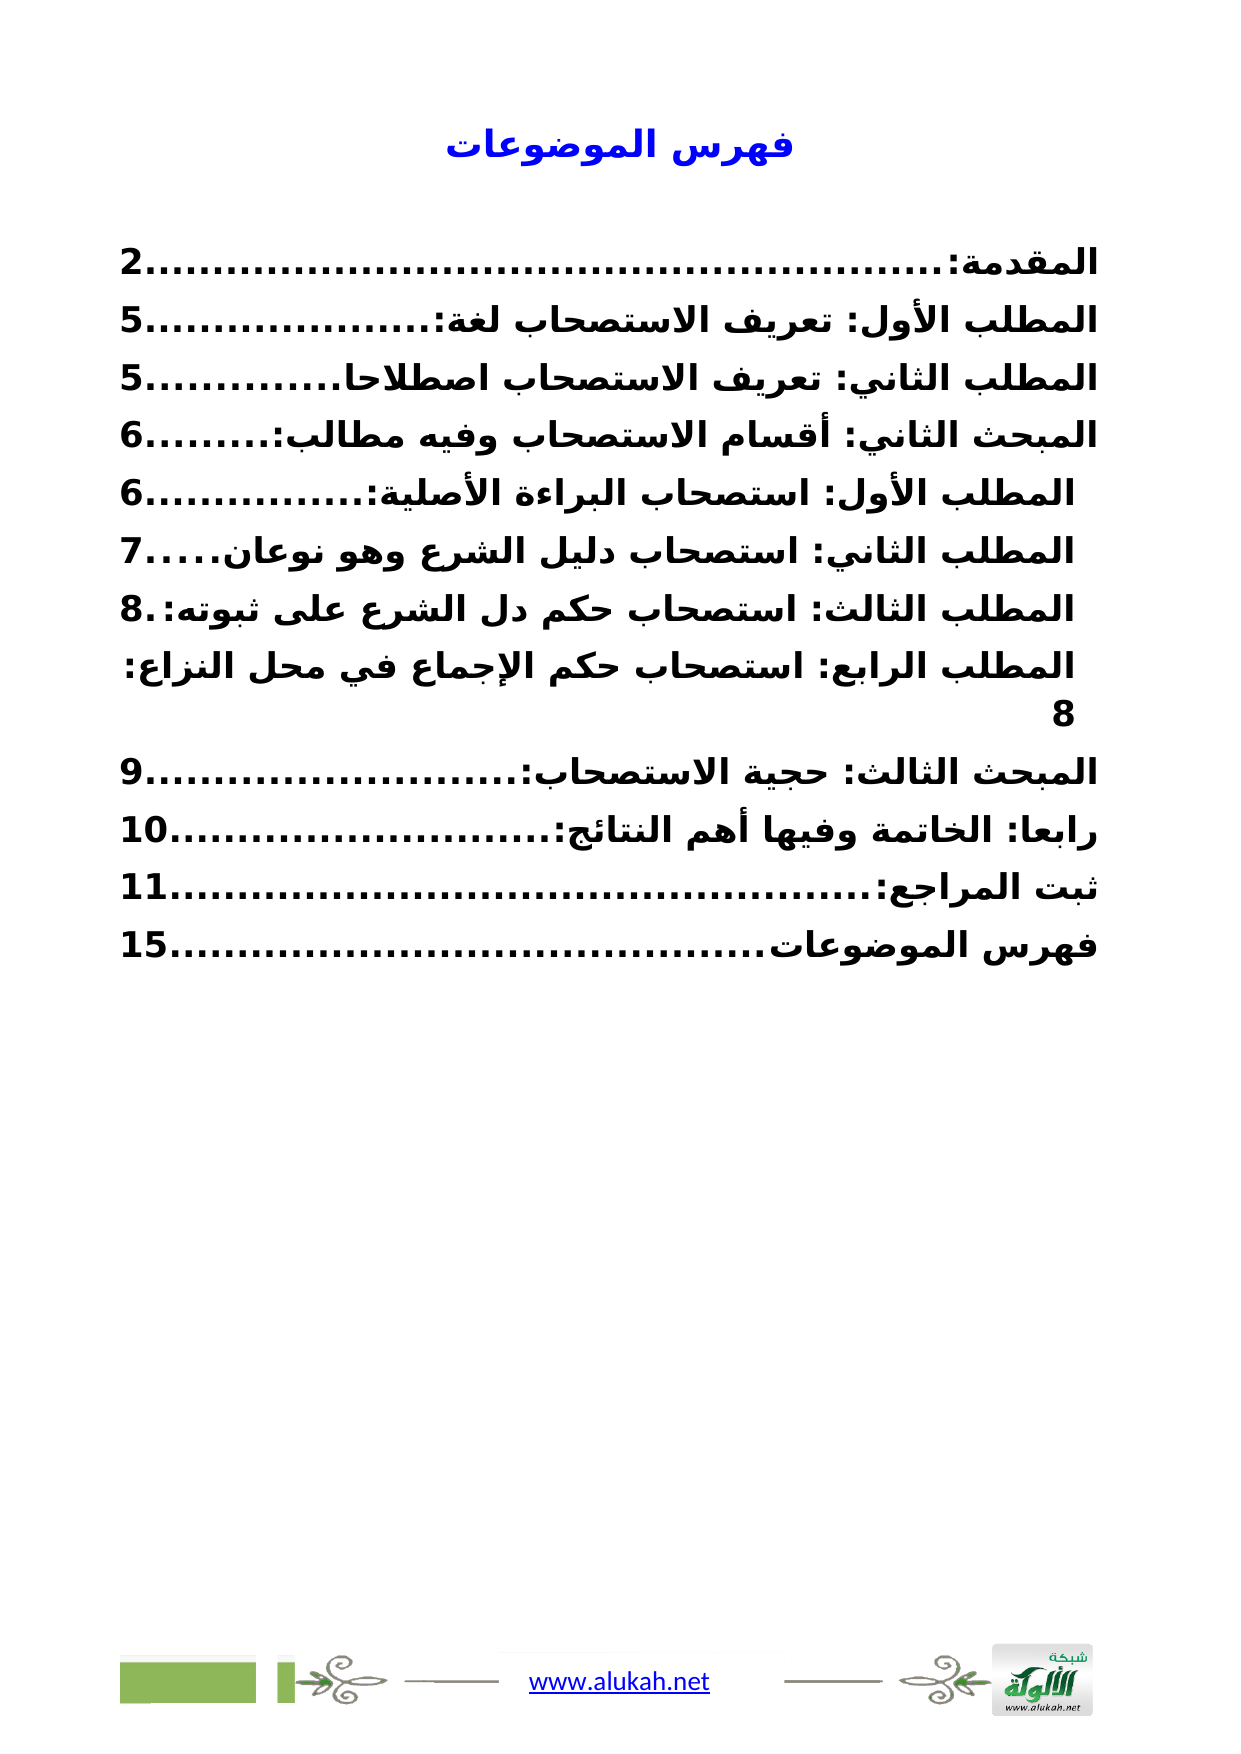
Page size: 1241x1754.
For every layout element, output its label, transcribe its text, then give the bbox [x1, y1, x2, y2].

picture [118, 1641, 1094, 1723]
subtitle فهرس الموضوعات [118, 122, 1122, 166]
